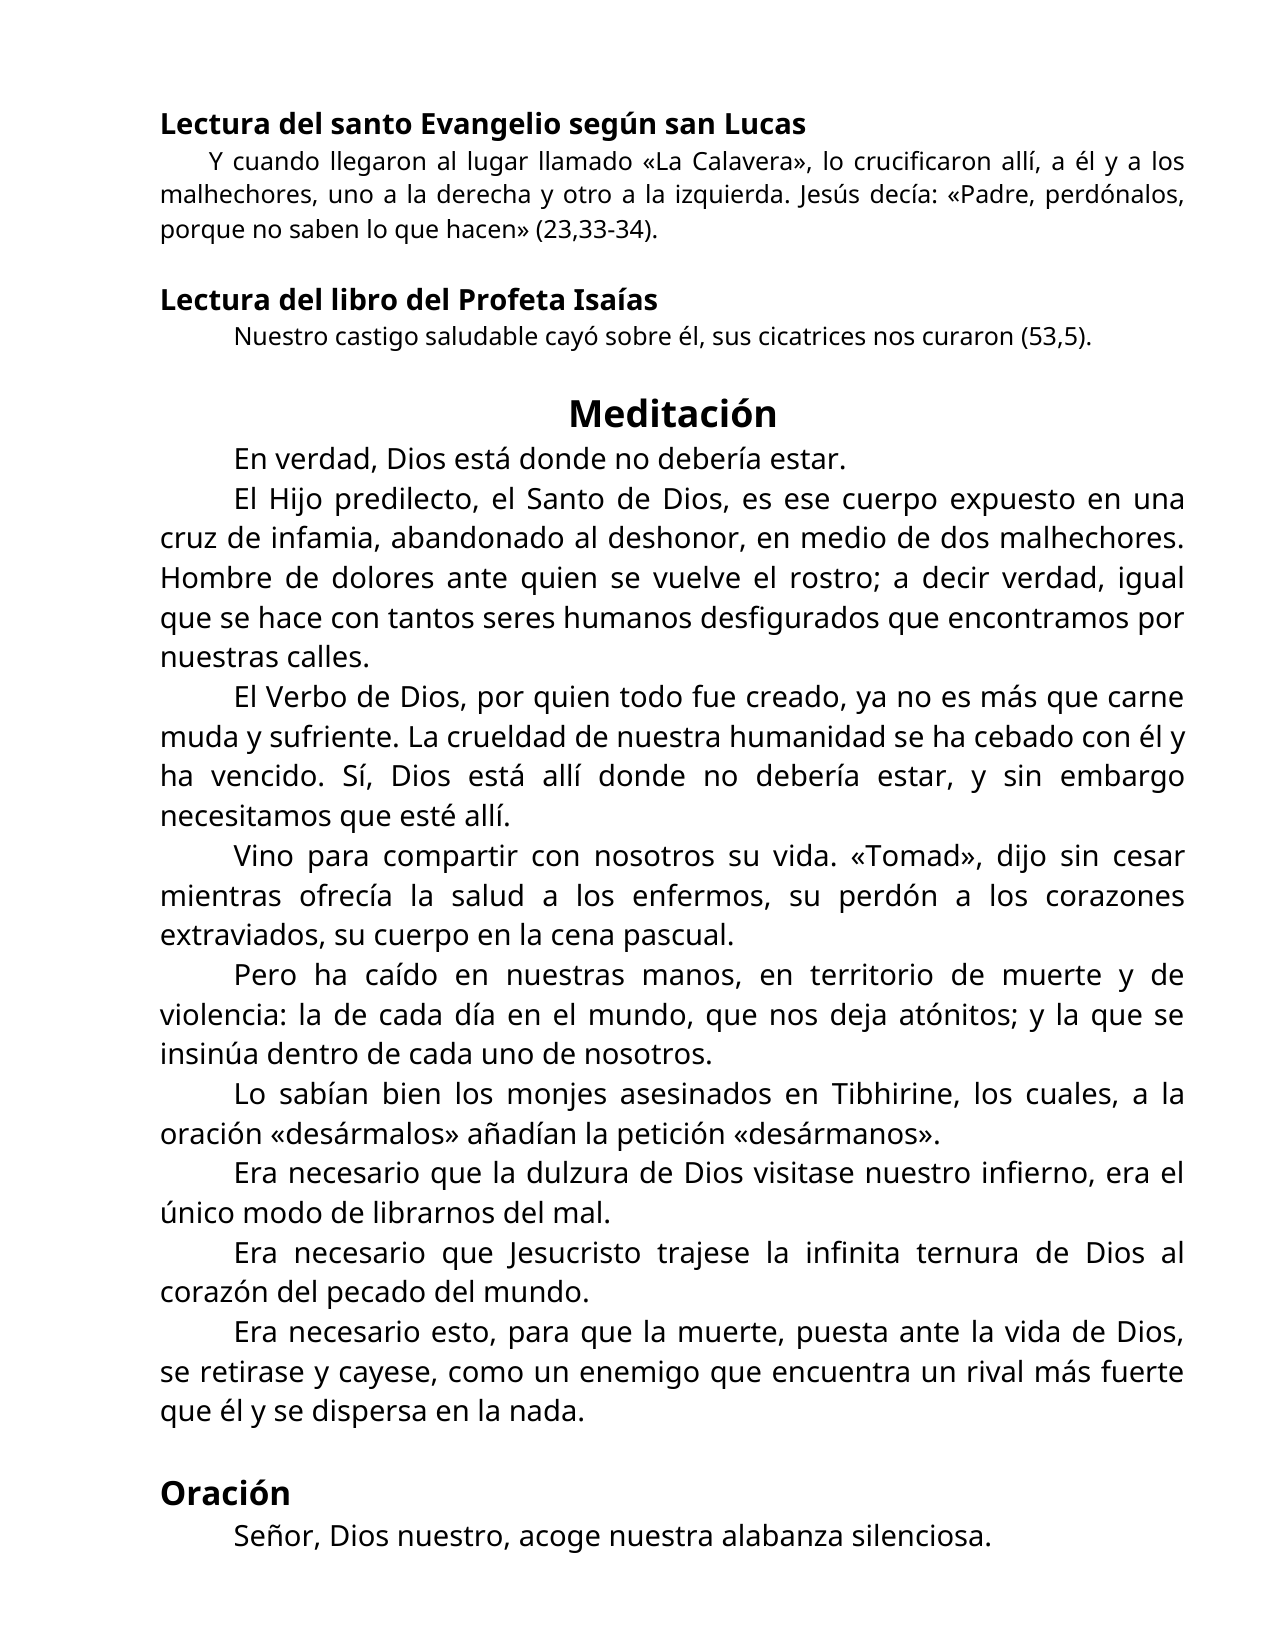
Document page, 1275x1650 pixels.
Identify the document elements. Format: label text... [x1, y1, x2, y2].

text Era necesario esto, para que la muerte, puesta ante la vida de Dios, se retirase y cayese, como un enemigo que encuentra un rival más fuerte que él y se dispersa en la nada. [159, 1311, 1186, 1430]
text Lectura del libro del Profeta Isaías [159, 279, 1186, 319]
text En verdad, Dios está donde no debería estar. [159, 438, 1186, 478]
text Vino para compartir con nosotros su vida. «Tomad», dijo sin cesar mientras ofrecía la salud a los enfermos, su perdón a los corazones extraviados, su cuerpo en la cena pascual. [159, 835, 1186, 954]
text Era necesario que Jesucristo trajese la infinita ternura de Dios al corazón del pecado del mundo. [159, 1232, 1186, 1311]
text Lo sabían bien los monjes asesinados en Tibhirine, los cuales, a la oración «desármalos» añadían la petición «desármanos». [159, 1073, 1186, 1153]
text El Verbo de Dios, por quien todo fue creado, ya no es más que carne muda y sufriente. La crueldad de nuestra humanidad se ha cebado con él y ha vencido. Sí, Dios está allí donde no debería estar, y sin embargo necesitamos que esté allí. [159, 676, 1186, 835]
text Señor, Dios nuestro, acoge nuestra alabanza silenciosa. [159, 1516, 1186, 1555]
text El Hijo predilecto, el Santo de Dios, es ese cuerpo expuesto en una cruz de infamia, abandonado al deshonor, en medio de dos malhechores. Hombre de dolores ante quien se vuelve el rostro; a decir verdad, igual que se hace con tantos seres humanos desfigurados que encontramos por nuestras calles. [159, 478, 1186, 676]
text Meditación [159, 387, 1186, 438]
text Nuestro castigo saludable cayó sobre él, sus cicatrices nos curaron (53,5). [159, 319, 1186, 353]
text Pero ha caído en nuestras manos, en territorio de muerte y de violencia: la de cada día en el mundo, que nos deja atónitos; y la que se insinúa dentro de cada uno de nosotros. [159, 954, 1186, 1073]
text Lectura del santo Evangelio según san Lucas [159, 103, 1186, 143]
text Y cuando llegaron al lugar llamado «La Calavera», lo crucificaron allí, a él y a los malhechores, uno a la derecha y otro a la izquierda. Jesús decía: «Padre, perdónalos, porque no saben lo que hacen» (23,33-34). [159, 143, 1186, 245]
text Oración [159, 1470, 1186, 1516]
text Era necesario que la dulzura de Dios visitase nuestro infierno, era el único modo de librarnos del mal. [159, 1153, 1186, 1232]
